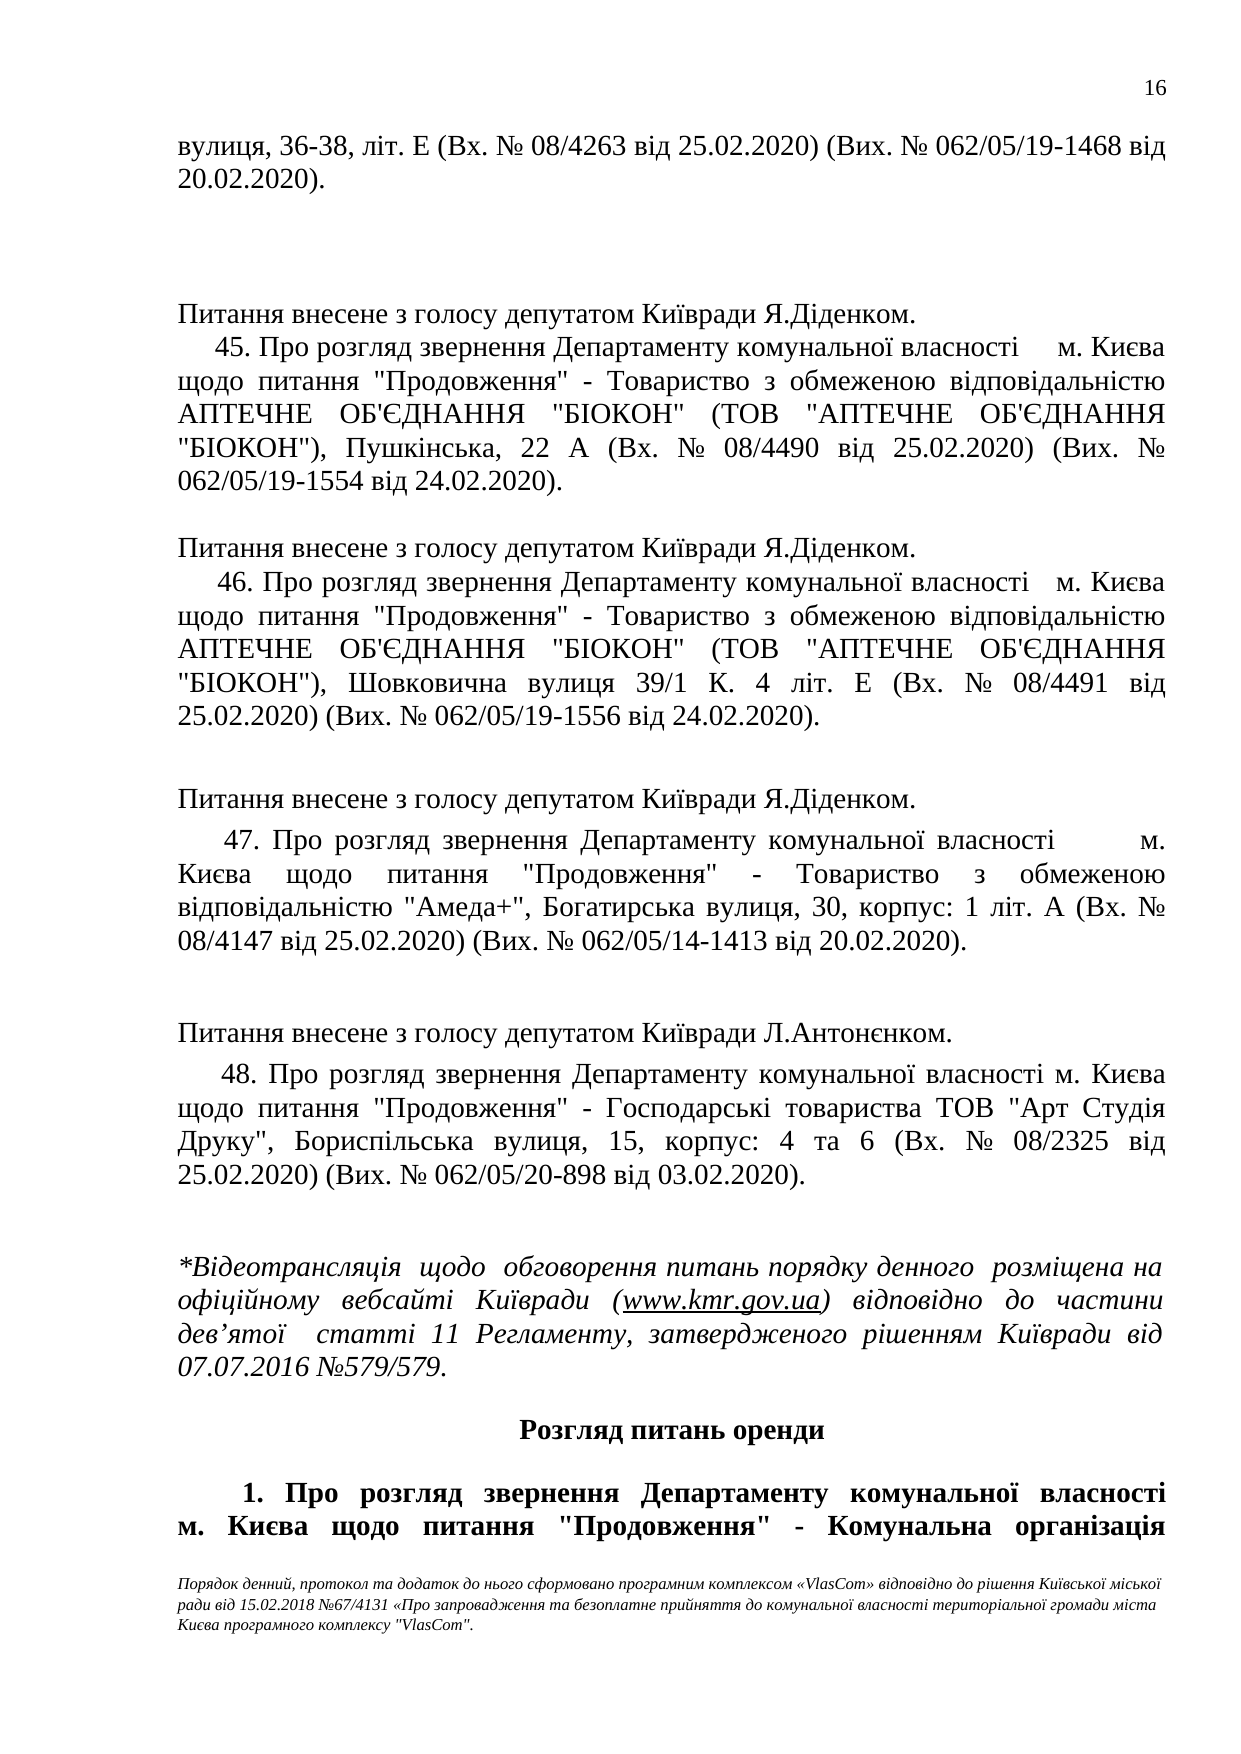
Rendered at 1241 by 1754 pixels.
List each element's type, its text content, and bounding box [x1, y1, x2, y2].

text 48. Про розгляд звернення Департаменту комунальної власності м. Києва щодо питання "Продовження" - Господарські товариства ТОВ "Арт Студія Друку", Бориспільська вулиця, 15, корпус: 4 та 6 (Вх. № 08/2325 від 25.02.2020) (Вих. № 062/05/20-898 від 03.02.2020). [177, 1056, 1167, 1191]
subtitle Розгляд питань оренди [177, 1412, 1167, 1446]
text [177, 128, 1167, 195]
text Питання внесене з голосу депутатом Київради Л.Антонєнком. [177, 1015, 1167, 1049]
text *Відеотрансляція щодо обговорення питань порядку денного розміщена на офіційному вебсайті Київради (www.kmr.gov.ua) відповідно до частини дев’ятої статті 11 Регламенту, затвердженого рішенням Київради від 07.07.2016 №579/579. [177, 1249, 1167, 1383]
text 45. Про розгляд звернення Департаменту комунальної власності м. Києва щодо питання "Продовження" - Товариство з обмеженою відповідальністю АПТЕЧНЕ ОБ'ЄДНАННЯ "БІОКОН" (ТОВ "АПТЕЧНЕ ОБ'ЄДНАННЯ "БІОКОН"), Пушкінська, 22 А (Вх. № 08/4490 від 25.02.2020) (Вих. № 062/05/19-1554 від 24.02.2020). [177, 329, 1167, 497]
text Питання внесене з голосу депутатом Київради Я.Діденком. [177, 531, 1167, 564]
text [177, 1475, 1167, 1542]
text 46. Про розгляд звернення Департаменту комунальної власності м. Києва щодо питання "Продовження" - Товариство з обмеженою відповідальністю АПТЕЧНЕ ОБ'ЄДНАННЯ "БІОКОН" (ТОВ "АПТЕЧНЕ ОБ'ЄДНАННЯ "БІОКОН"), Шовковична вулиця 39/1 К. 4 літ. Е (Вх. № 08/4491 від 25.02.2020) (Вих. № 062/05/19-1556 від 24.02.2020). [177, 564, 1167, 732]
text Питання внесене з голосу депутатом Київради Я.Діденком. [177, 781, 1167, 814]
text Питання внесене з голосу депутатом Київради Я.Діденком. [177, 296, 1167, 329]
text 47. Про розгляд звернення Департаменту комунальної власності м. Києва щодо питання "Продовження" - Товариство з обмеженою відповідальністю "Амеда+", Богатирська вулиця, 30, корпус: 1 літ. А (Вх. № 08/4147 від 25.02.2020) (Вих. № 062/05/14-1413 від 20.02.2020). [177, 822, 1167, 957]
